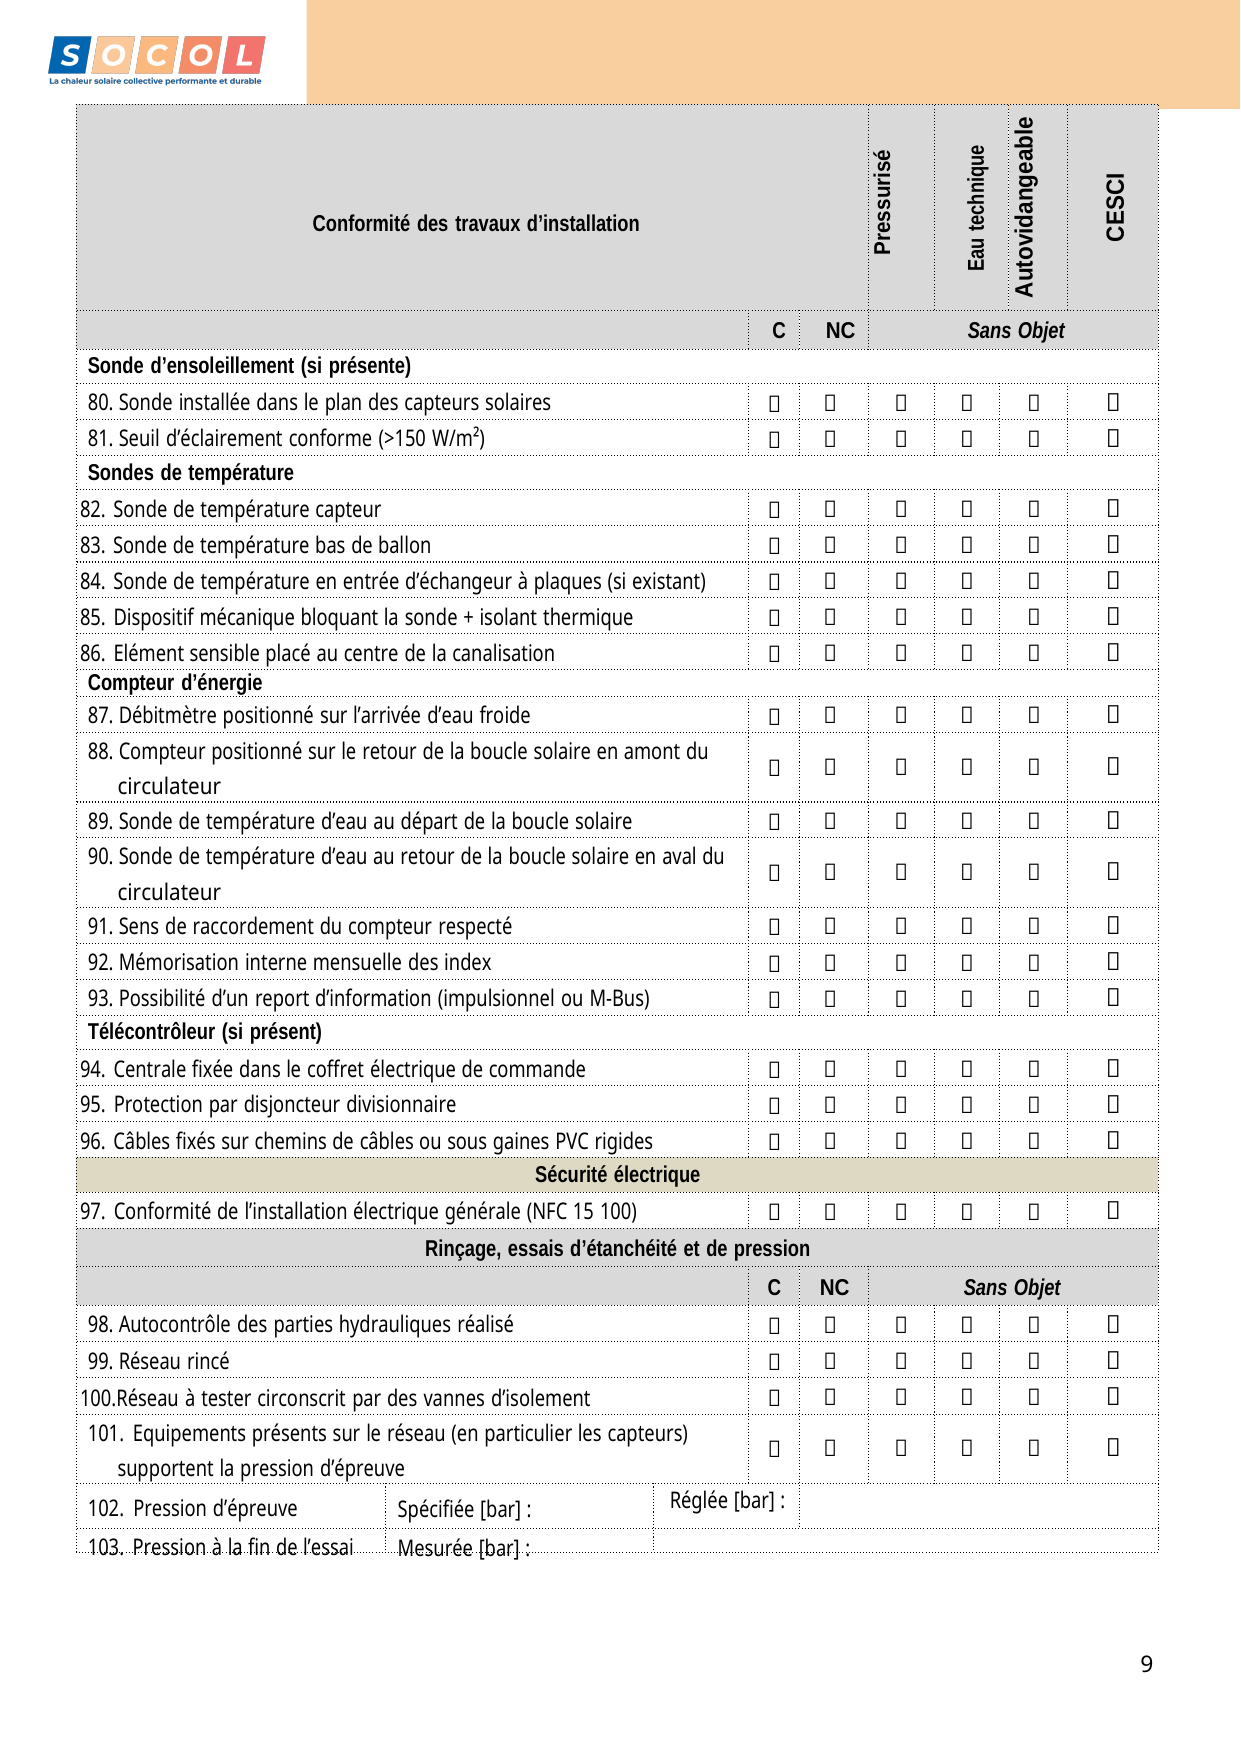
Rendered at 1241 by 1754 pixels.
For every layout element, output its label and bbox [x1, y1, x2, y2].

picture [17, 10, 301, 97]
